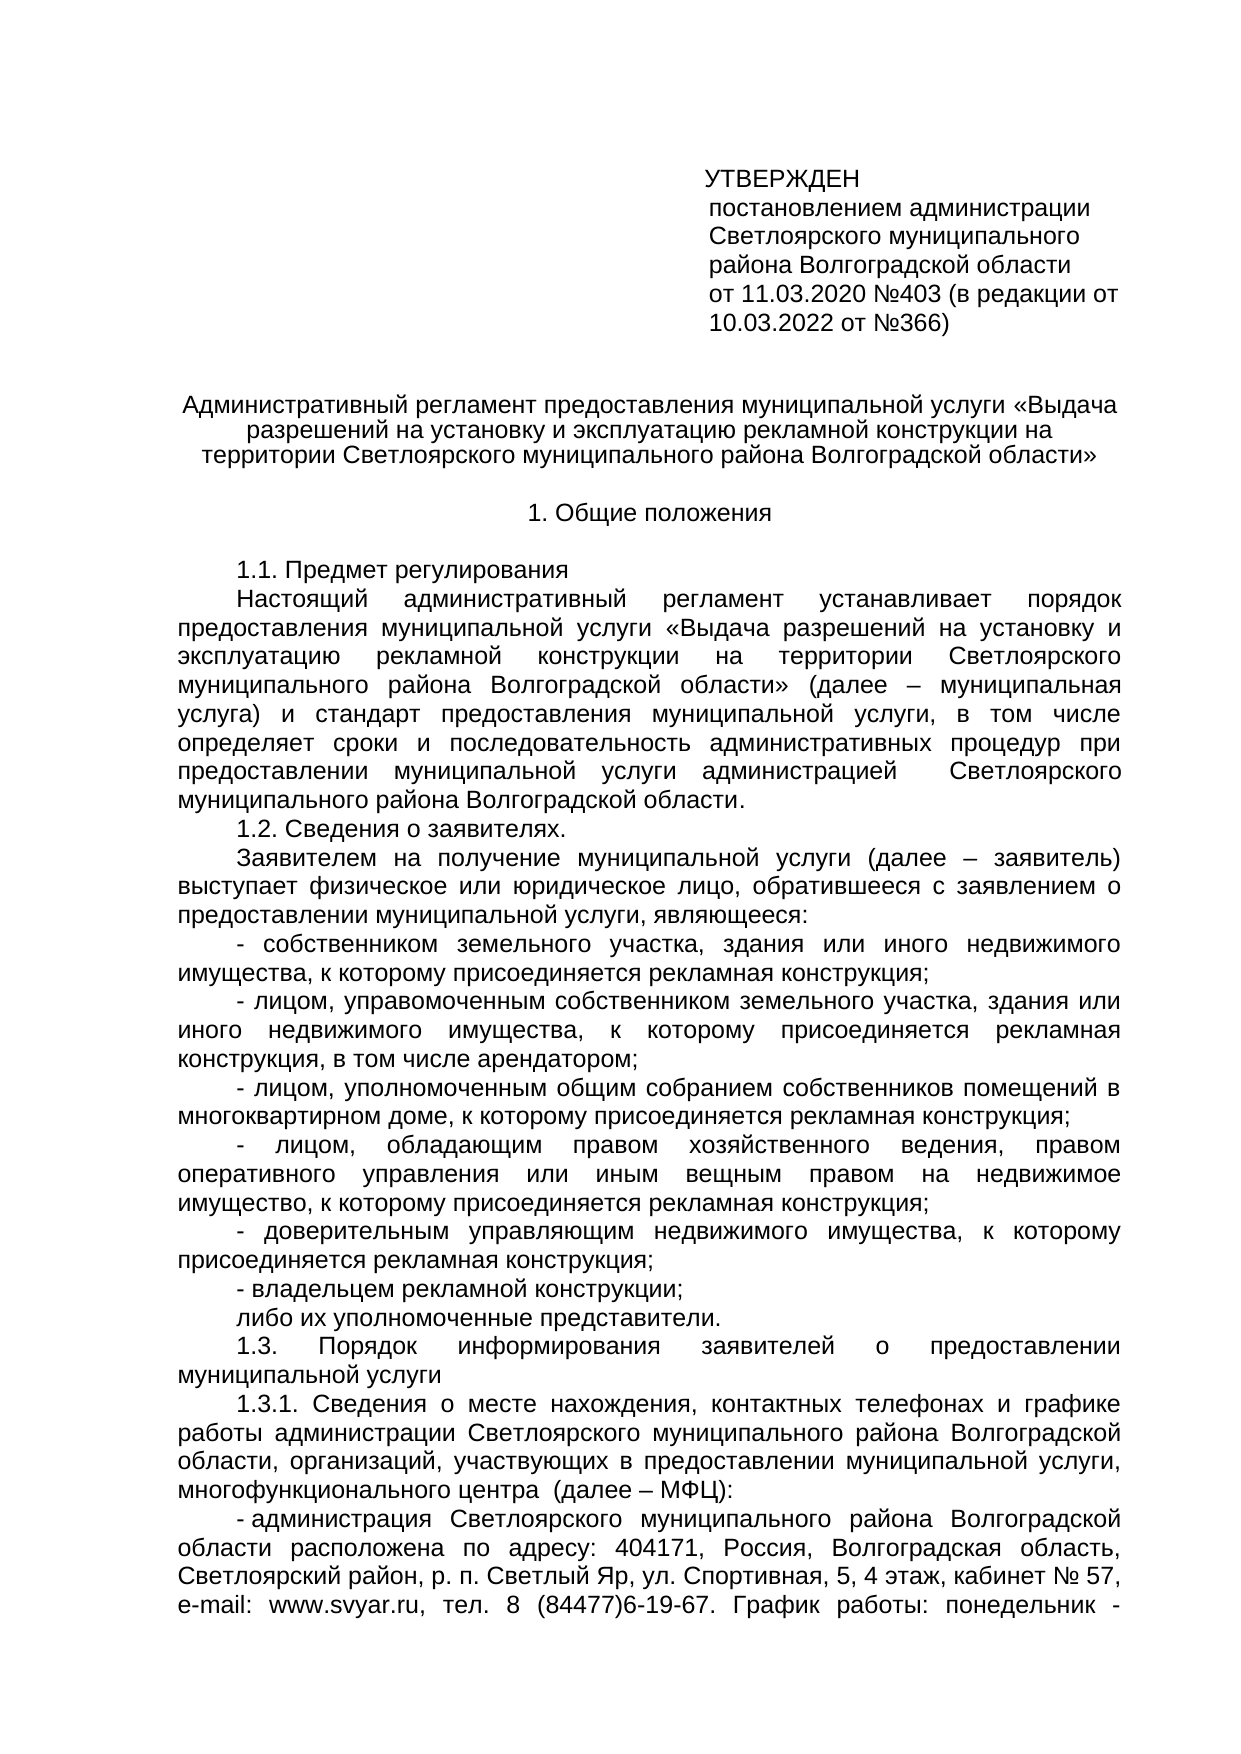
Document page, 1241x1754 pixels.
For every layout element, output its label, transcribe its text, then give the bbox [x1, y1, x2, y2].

text от 11.03.2020 №403 (в редакции от 10.03.2022 от №366) [709, 279, 1122, 336]
text 1.2. Сведения о заявителях. [177, 814, 1122, 842]
text Заявителем на получение муниципальной услуги (далее – заявитель) выступает физическое или юридическое лицо, обратившееся с заявлением о предоставлении муниципальной услуги, являющееся: [177, 842, 1122, 929]
text 1.1. Предмет регулирования [177, 555, 1122, 584]
text - лицом, уполномоченным общим собранием собственников помещений в многоквартирном доме, к которому присоединяется рекламная конструкция; [177, 1072, 1122, 1130]
text либо их уполномоченные представители. [177, 1302, 1122, 1331]
text - лицом, обладающим правом хозяйственного ведения, правом оперативного управления или иным вещным правом на недвижимое имущество, к которому присоединяется рекламная конструкция; [177, 1130, 1122, 1216]
text УТВЕРЖДЕН [177, 164, 1122, 192]
text постановлением администрации Светлоярского муниципального района Волгоградской области [709, 192, 1122, 279]
text - лицом, управомоченным собственником земельного участка, здания или иного недвижимого имущества, к которому присоединяется рекламная конструкция, в том числе арендатором; [177, 986, 1122, 1072]
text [177, 1504, 1122, 1619]
text - доверительным управляющим недвижимого имущества, к которому присоединяется рекламная конструкция; [177, 1216, 1122, 1274]
text 1. Общие положения [177, 497, 1122, 526]
text - владельцем рекламной конструкции; [177, 1274, 1122, 1302]
text - собственником земельного участка, здания или иного недвижимого имущества, к которому присоединяется рекламная конструкция; [177, 929, 1122, 986]
text 1.3.1. Сведения о месте нахождения, контактных телефонах и графике работы администрации Светлоярского муниципального района Волгоградской области, организаций, участвующих в предоставлении муниципальной услуги, многофункционального центра (далее – МФЦ): [177, 1389, 1122, 1504]
text Административный регламент предоставления муниципальной услуги «Выдача разрешений на установку и эксплуатацию рекламной конструкции на территории Светлоярского муниципального района Волгоградской области» [177, 394, 1122, 469]
text 1.3. Порядок информирования заявителей о предоставлении муниципальной услуги [177, 1331, 1122, 1389]
text Настоящий административный регламент устанавливает порядок предоставления муниципальной услуги «Выдача разрешений на установку и эксплуатацию рекламной конструкции на территории Светлоярского муниципального района Волгоградской области» (далее – муниципальная услуга) и стандарт предоставления муниципальной услуги, в том числе определяет сроки и последовательность административных процедур при предоставлении муниципальной услуги администрацией Светлоярского муниципального района Волгоградской области. [177, 584, 1122, 814]
